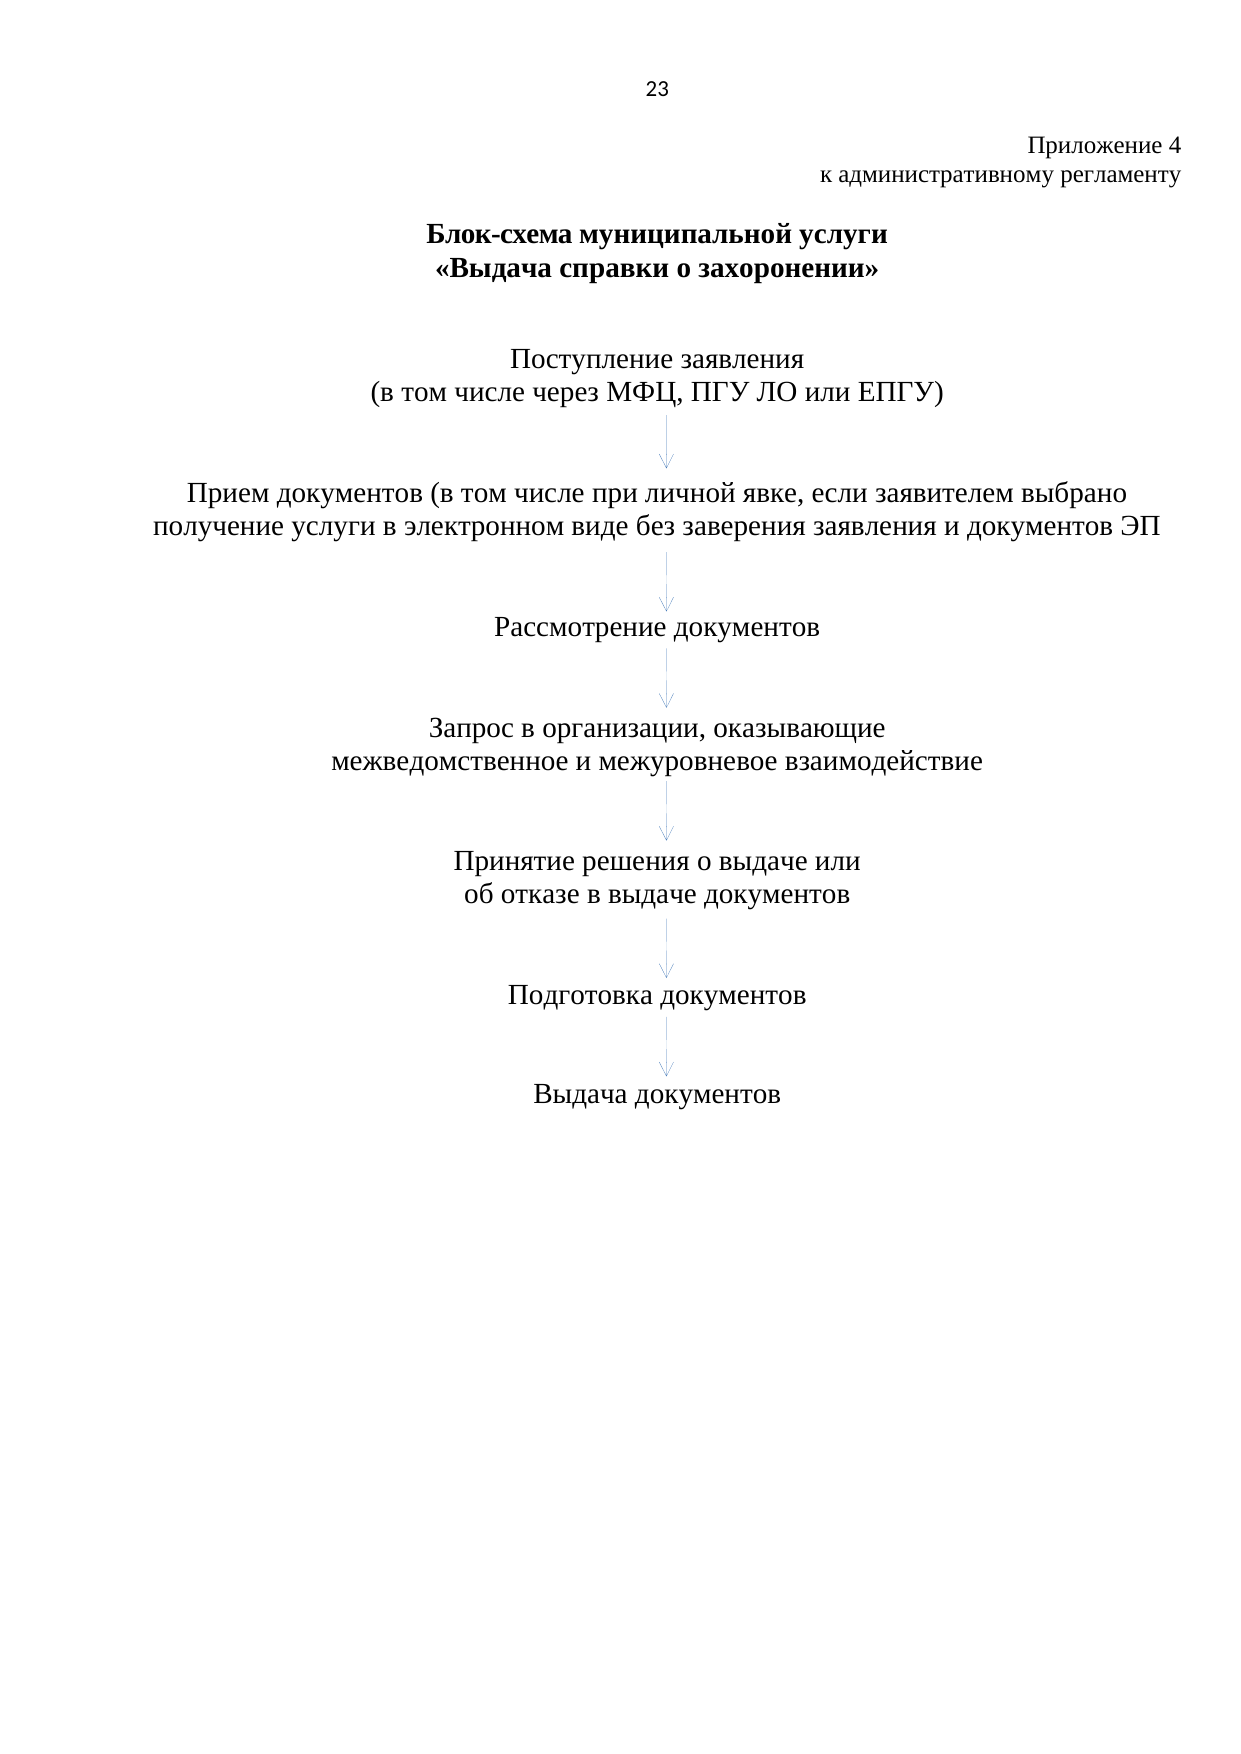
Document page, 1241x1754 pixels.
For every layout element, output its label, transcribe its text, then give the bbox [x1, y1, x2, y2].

text об отказе в выдаче документов [133, 876, 1181, 910]
text к административному регламенту [133, 159, 1181, 187]
text Поступление заявления [133, 341, 1181, 374]
text Блок-схема муниципальной услуги [133, 216, 1181, 250]
text межведомственное и межуровневое взаимодействие [133, 743, 1181, 777]
text «Выдача справки о захоронении» [133, 250, 1181, 283]
text Прием документов (в том числе при личной явке, если заявителем выбрано получение услуги в электронном виде без заверения заявления и документов ЭП [133, 475, 1181, 542]
text (в том числе через МФЦ, ПГУ ЛО или ЕПГУ) [133, 374, 1181, 408]
text Выдача документов [133, 1077, 1181, 1110]
text Запрос в организации, оказывающие [133, 710, 1181, 743]
text Принятие решения о выдаче или [133, 843, 1181, 876]
text Рассмотрение документов [133, 609, 1181, 643]
text Подготовка документов [133, 977, 1181, 1011]
text Приложение 4 [133, 130, 1181, 159]
